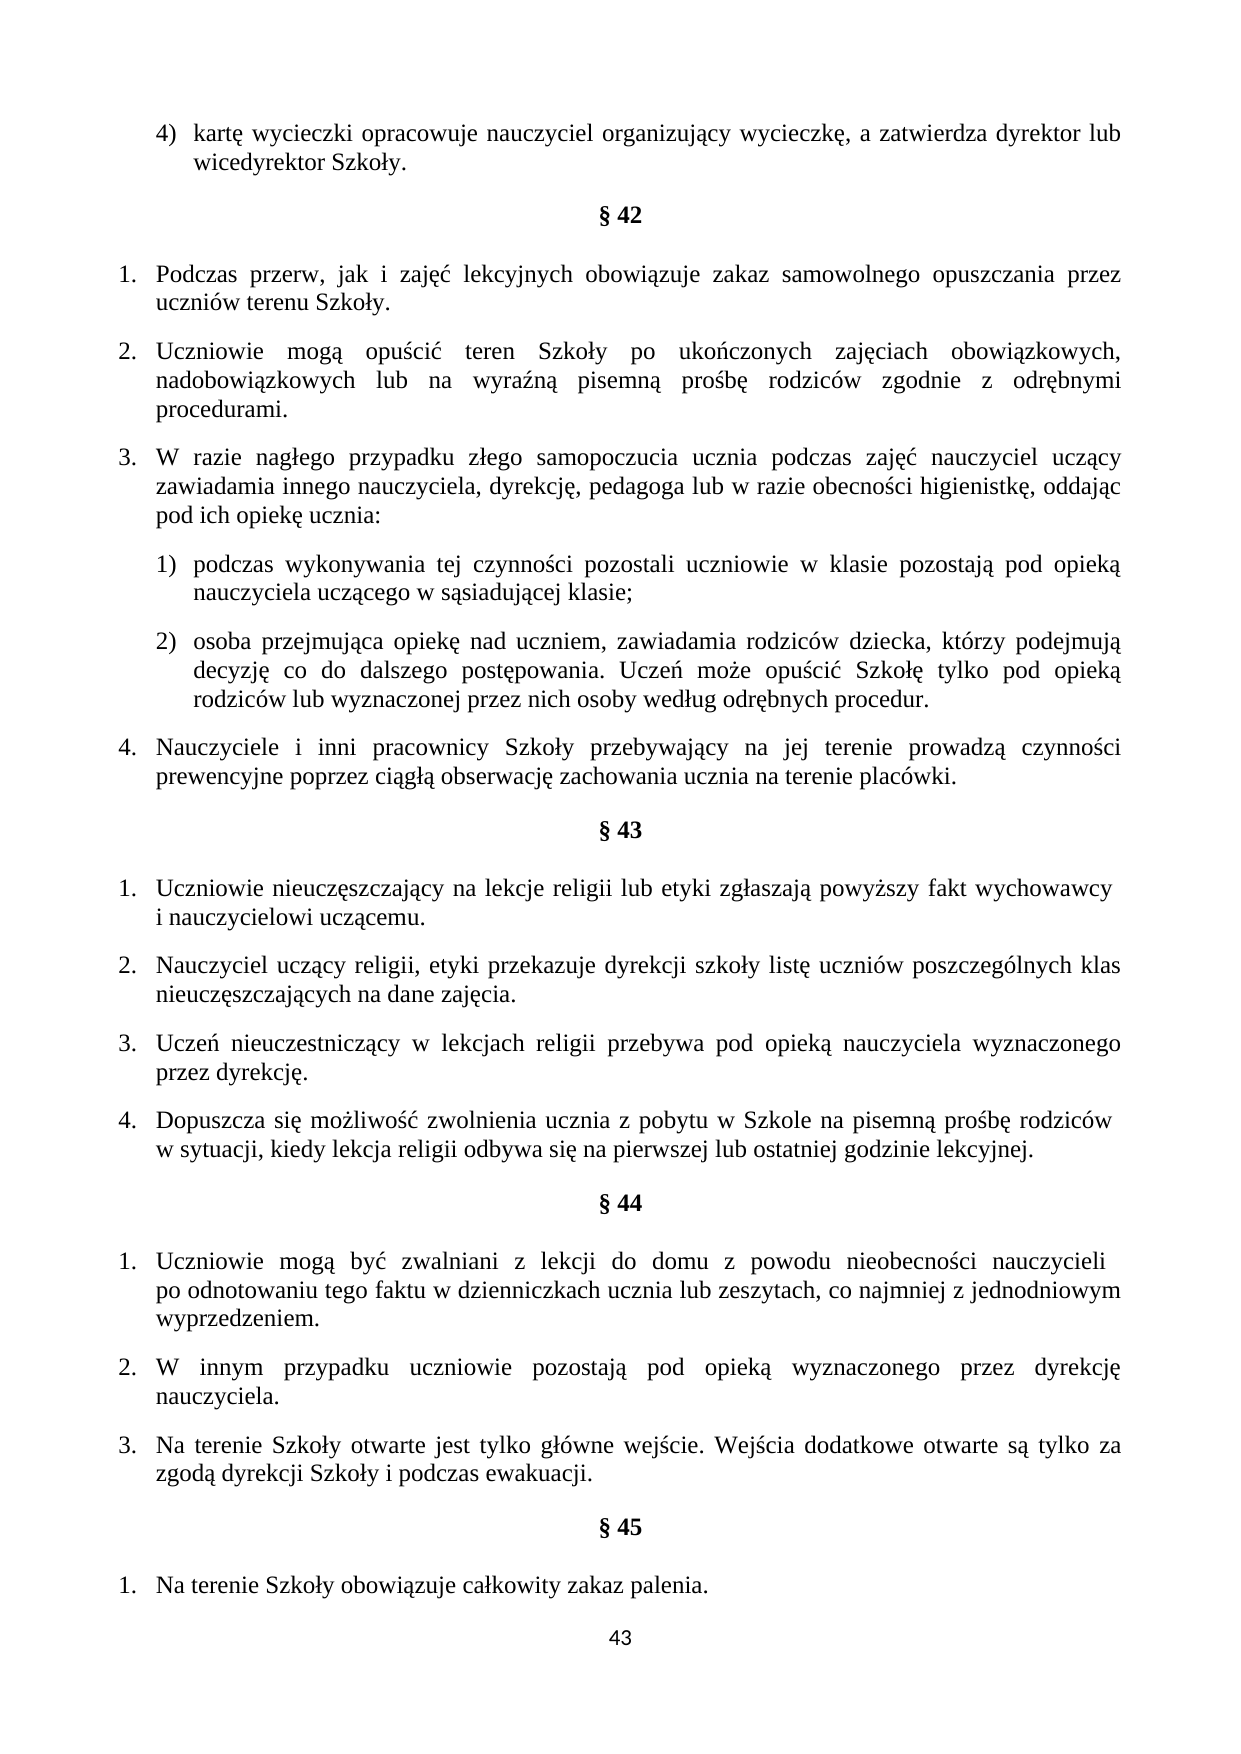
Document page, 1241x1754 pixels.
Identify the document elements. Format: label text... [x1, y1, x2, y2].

text § 42 [118, 201, 1122, 229]
list podczas wykonywania tej czynności pozostali uczniowie w klasie pozostają pod opieką nauczyciela uczącego w sąsiadującej klasie; [156, 549, 1122, 606]
list Uczniowie mogą opuścić teren Szkoły po ukończonych zajęciach obowiązkowych, nadobowiązkowych lub na wyraźną pisemną prośbę rodziców zgodnie z odrębnymi procedurami. [118, 336, 1122, 422]
list kartę wycieczki opracowuje nauczyciel organizujący wycieczkę, a zatwierdza dyrektor lub wicedyrektor Szkoły. [156, 118, 1122, 176]
list Na terenie Szkoły otwarte jest tylko główne wejście. Wejścia dodatkowe otwarte są tylko za zgodą dyrekcji Szkoły i podczas ewakuacji. [118, 1430, 1122, 1487]
list osoba przejmująca opiekę nad uczniem, zawiadamia rodziców dziecka, którzy podejmują decyzję co do dalszego postępowania. Uczeń może opuścić Szkołę tylko pod opieką rodziców lub wyznaczonej przez nich osoby według odrębnych procedur. [156, 626, 1122, 712]
list W razie nagłego przypadku złego samopoczucia ucznia podczas zajęć nauczyciel uczący zawiadamia innego nauczyciela, dyrekcję, pedagoga lub w razie obecności higienistkę, oddając pod ich opiekę ucznia: [118, 442, 1122, 529]
list Uczniowie nieuczęszczający na lekcje religii lub etyki zgłaszają powyższy fakt wychowawcy i nauczycielowi uczącemu. [118, 873, 1122, 930]
list Uczniowie mogą być zwalniani z lekcji do domu z powodu nieobecności nauczycieli po odnotowaniu tego faktu w dzienniczkach ucznia lub zeszytach, co najmniej z jednodniowym wyprzedzeniem. [118, 1246, 1122, 1332]
list Podczas przerw, jak i zajęć lekcyjnych obowiązuje zakaz samowolnego opuszczania przez uczniów terenu Szkoły. [118, 259, 1122, 316]
list Nauczyciel uczący religii, etyki przekazuje dyrekcji szkoły listę uczniów poszczególnych klas nieuczęszczających na dane zajęcia. [118, 950, 1122, 1008]
text § 44 [118, 1188, 1122, 1217]
list Nauczyciele i inni pracownicy Szkoły przebywający na jej terenie prowadzą czynności prewencyjne poprzez ciągłą obserwację zachowania ucznia na terenie placówki. [118, 732, 1122, 790]
list Uczeń nieuczestniczący w lekcjach religii przebywa pod opieką nauczyciela wyznaczonego przez dyrekcję. [118, 1028, 1122, 1085]
list Na terenie Szkoły obowiązuje całkowity zakaz palenia. [118, 1570, 1122, 1599]
text § 45 [118, 1512, 1122, 1541]
list W innym przypadku uczniowie pozostają pod opieką wyznaczonego przez dyrekcję nauczyciela. [118, 1352, 1122, 1410]
list Dopuszcza się możliwość zwolnienia ucznia z pobytu w Szkole na pisemną prośbę rodziców w sytuacji, kiedy lekcja religii odbywa się na pierwszej lub ostatniej godzinie lekcyjnej. [118, 1105, 1122, 1163]
text § 43 [118, 815, 1122, 844]
